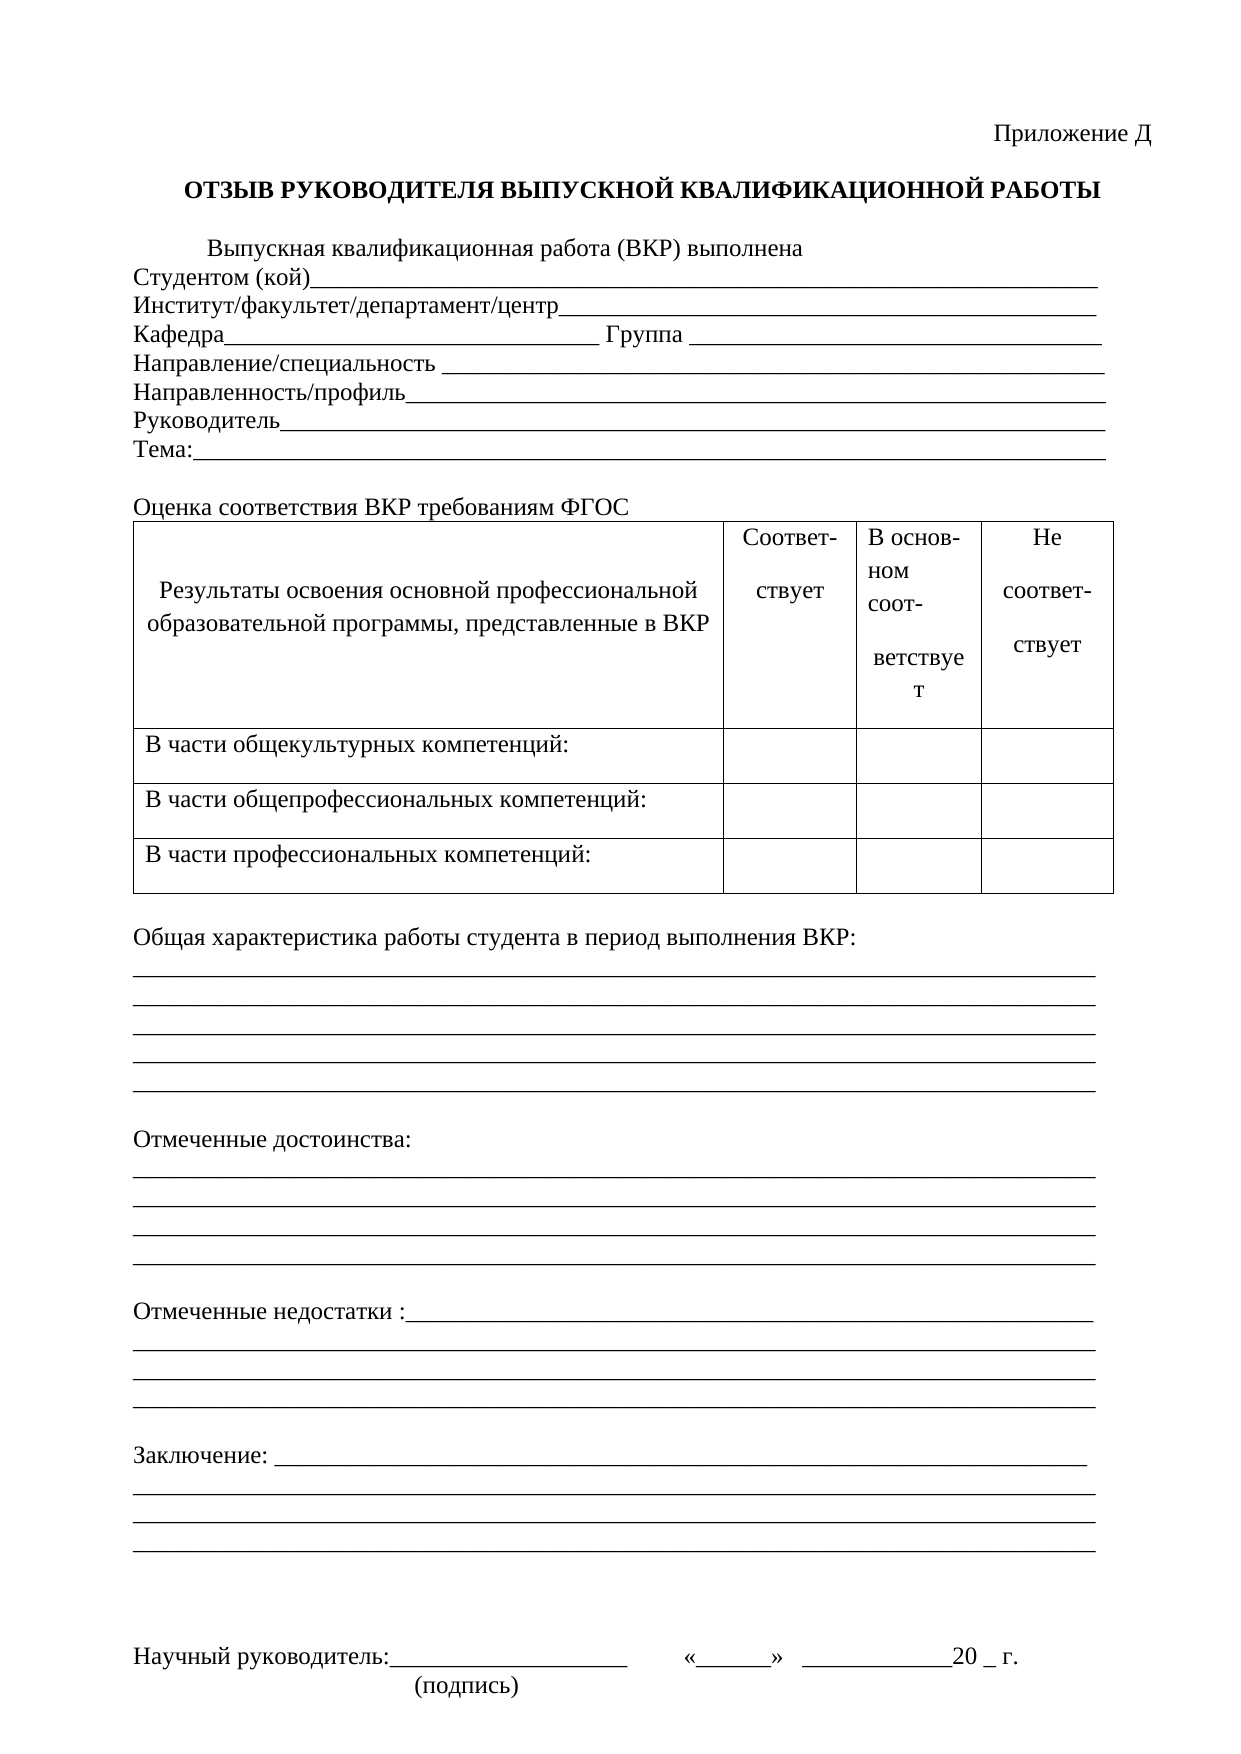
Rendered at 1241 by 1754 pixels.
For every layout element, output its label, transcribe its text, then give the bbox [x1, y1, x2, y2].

text Отмеченные недостатки :_______________________________________________________ [133, 1296, 1152, 1325]
text Приложение Д [133, 118, 1152, 147]
text _____________________________________________________________________________ [133, 1181, 1152, 1210]
text Руководитель__________________________________________________________________ [133, 406, 1152, 434]
text Студентом (кой)_______________________________________________________________ [133, 262, 1152, 291]
text _____________________________________________________________________________ [133, 1239, 1152, 1267]
table_cell [857, 839, 981, 893]
table_cell В части профессиональных компетенций: [134, 839, 723, 893]
text _____________________________________________________________________________ [133, 1497, 1152, 1526]
text _____________________________________________________________________________ [133, 980, 1152, 1009]
table_cell В части общекультурных компетенций: [134, 729, 723, 783]
table_header Результаты освоения основной профессиональной образовательной программы, представленные в ВКР [134, 522, 723, 728]
text Направление/специальность _____________________________________________________ Направленность/профиль________________________________________________________ [133, 348, 1152, 406]
text _____________________________________________________________________________ [133, 1354, 1152, 1382]
text _____________________________________________________________________________ [133, 1325, 1152, 1354]
text Оценка соответствия ВКР требованиям ФГОС [133, 492, 1152, 521]
text _____________________________________________________________________________ [133, 1009, 1152, 1037]
table_cell [857, 729, 981, 783]
table_header Соответ- ствует [724, 522, 856, 728]
table_cell В части общепрофессиональных компетенций: [134, 784, 723, 838]
table_cell [982, 784, 1113, 838]
table_header В основ-ном соот- ветствует [857, 522, 981, 728]
table_cell [724, 839, 856, 893]
table_cell [982, 839, 1113, 893]
text _____________________________________________________________________________ [133, 1210, 1152, 1239]
table_cell [724, 729, 856, 783]
table_header Не соответ- ствует [982, 522, 1113, 728]
text Отмеченные достоинства: _____________________________________________________________________________ [133, 1124, 1152, 1181]
table_cell [724, 784, 856, 838]
text Тема:_________________________________________________________________________ [133, 434, 1152, 463]
text Заключение: _________________________________________________________________ [133, 1440, 1152, 1469]
text Общая характеристика работы студента в период выполнения ВКР: [133, 922, 1152, 951]
text _____________________________________________________________________________ [133, 951, 1152, 980]
text Выпускная квалификационная работа (ВКР) выполнена [133, 233, 1152, 262]
text _____________________________________________________________________________ [133, 1066, 1152, 1095]
text Научный руководитель:___________________ «______» ____________20 _ г. [133, 1641, 1152, 1670]
text _____________________________________________________________________________ [133, 1037, 1152, 1066]
text ОТЗЫВ РУКОВОДИТЕЛЯ ВЫПУСКНОЙ КВАЛИФИКАЦИОННОЙ РАБОТЫ [133, 176, 1152, 204]
text Институт/факультет/департамент/центр___________________________________________ [133, 291, 1152, 319]
text _____________________________________________________________________________ [133, 1469, 1152, 1497]
text (подпись) [133, 1670, 1152, 1699]
table_cell [857, 784, 981, 838]
text _____________________________________________________________________________ [133, 1382, 1152, 1411]
text _____________________________________________________________________________ [133, 1526, 1152, 1555]
text Кафедра______________________________ Группа _________________________________ [133, 319, 1152, 348]
table_cell [982, 729, 1113, 783]
